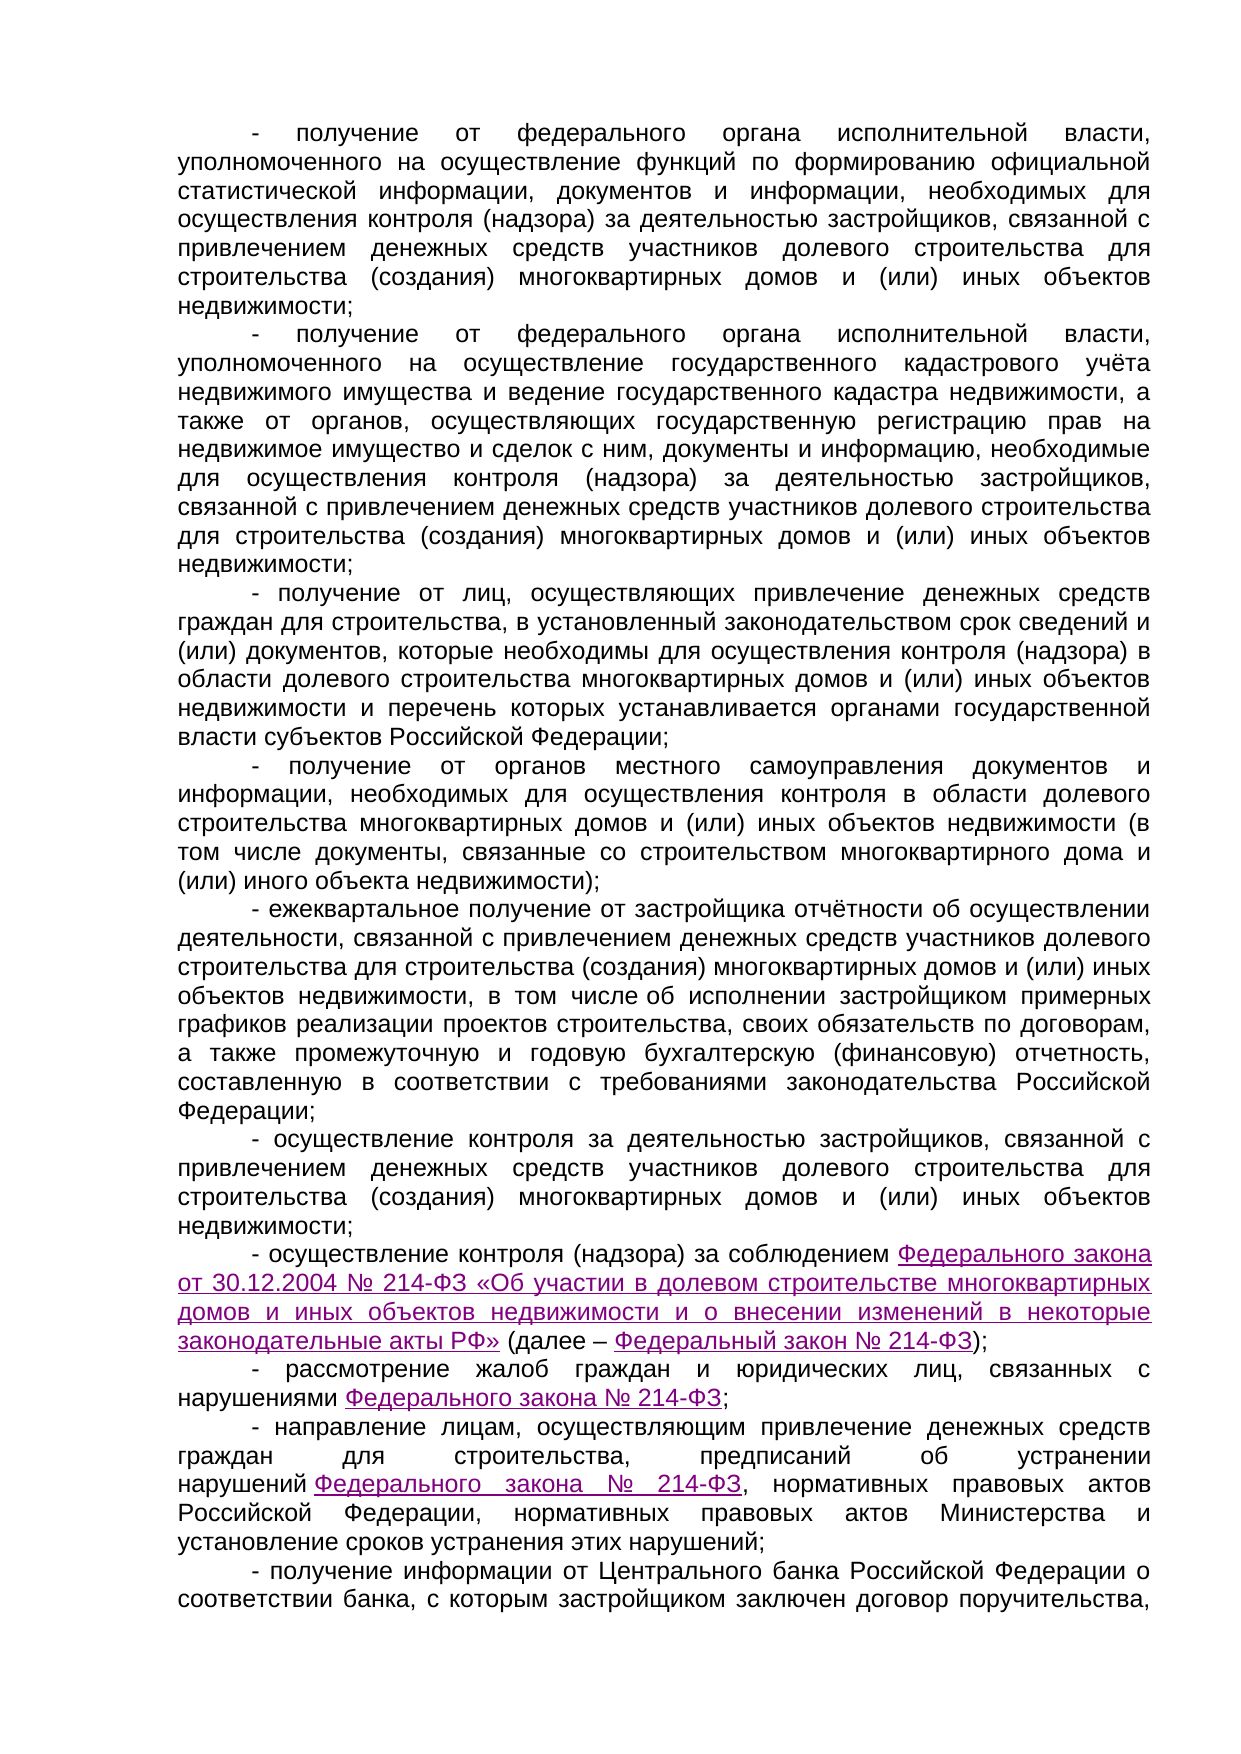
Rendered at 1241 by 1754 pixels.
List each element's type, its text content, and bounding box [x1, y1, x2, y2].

text - осуществление контроля за деятельностью застройщиков, связанной с привлечением денежных средств участников долевого строительства для строительства (создания) многоквартирных домов и (или) иных объектов недвижимости; [177, 1124, 1152, 1239]
text - осуществление контроля (надзора) за соблюдением Федерального закона от 30.12.2004 № 214-ФЗ «Об участии в долевом строительстве многоквартирных домов и иных объектов недвижимости и о внесении изменений в некоторые законодательные акты РФ» (далее – Федеральный закон № 214-ФЗ); [177, 1239, 1152, 1293]
text - рассмотрение жалоб граждан и юридических лиц, связанных с нарушениями Федерального закона № 214-ФЗ; [177, 1354, 1152, 1412]
text - получение от федерального органа исполнительной власти, уполномоченного на осуществление государственного кадастрового учёта недвижимого имущества и ведение государственного кадастра недвижимости, а также от органов, осуществляющих государственную регистрацию прав на недвижимое имущество и сделок с ним, документы и информацию, необходимые для осуществления контроля (надзора) за деятельностью застройщиков, связанной с привлечением денежных средств участников долевого строительства для строительства (создания) многоквартирных домов и (или) иных объектов недвижимости; [177, 319, 1152, 578]
text - получение от органов местного самоуправления документов и информации, необходимых для осуществления контроля в области долевого строительства многоквартирных домов и (или) иных объектов недвижимости (в том числе документы, связанные со строительством многоквартирного дома и (или) иного объекта недвижимости); [177, 751, 1152, 894]
text - получение от федерального органа исполнительной власти, уполномоченного на осуществление функций по формированию официальной статистической информации, документов и информации, необходимых для осуществления контроля (надзора) за деятельностью застройщиков, связанной с привлечением денежных средств участников долевого строительства для строительства (создания) многоквартирных домов и (или) иных объектов недвижимости; [177, 118, 1152, 319]
text - направление лицам, осуществляющим привлечение денежных средств граждан для строительства, предписаний об устранении нарушений Федерального закона № 214-ФЗ, нормативных правовых актов Российской Федерации, нормативных правовых актов Министерства и установление сроков устранения этих нарушений; [177, 1412, 1152, 1556]
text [177, 1556, 1152, 1613]
text - осуществление контроля (надзора) за соблюдением Федерального закона от 30.12.2004 № 214-ФЗ «Об участии в долевом строительстве многоквартирных домов и иных объектов недвижимости и о внесении изменений в некоторые законодательные акты РФ» (далее – Федеральный закон № 214-ФЗ); [177, 1294, 1152, 1322]
text - получение от лиц, осуществляющих привлечение денежных средств граждан для строительства, в установленный законодательством срок сведений и (или) документов, которые необходимы для осуществления контроля (надзора) в области долевого строительства многоквартирных домов и (или) иных объектов недвижимости и перечень которых устанавливается органами государственной власти субъектов Российской Федерации; [177, 578, 1152, 751]
text - ежеквартальное получение от застройщика отчётности об осуществлении деятельности, связанной с привлечением денежных средств участников долевого строительства для строительства (создания) многоквартирных домов и (или) иных объектов недвижимости, в том числе об исполнении застройщиком примерных графиков реализации проектов строительства, своих обязательств по договорам, а также промежуточную и годовую бухгалтерскую (финансовую) отчетность, составленную в соответствии с требованиями законодательства Российской Федерации; [177, 894, 1152, 1124]
text - осуществление контроля (надзора) за соблюдением Федерального закона от 30.12.2004 № 214-ФЗ «Об участии в долевом строительстве многоквартирных домов и иных объектов недвижимости и о внесении изменений в некоторые законодательные акты РФ» (далее – Федеральный закон № 214-ФЗ); [177, 1323, 1152, 1354]
